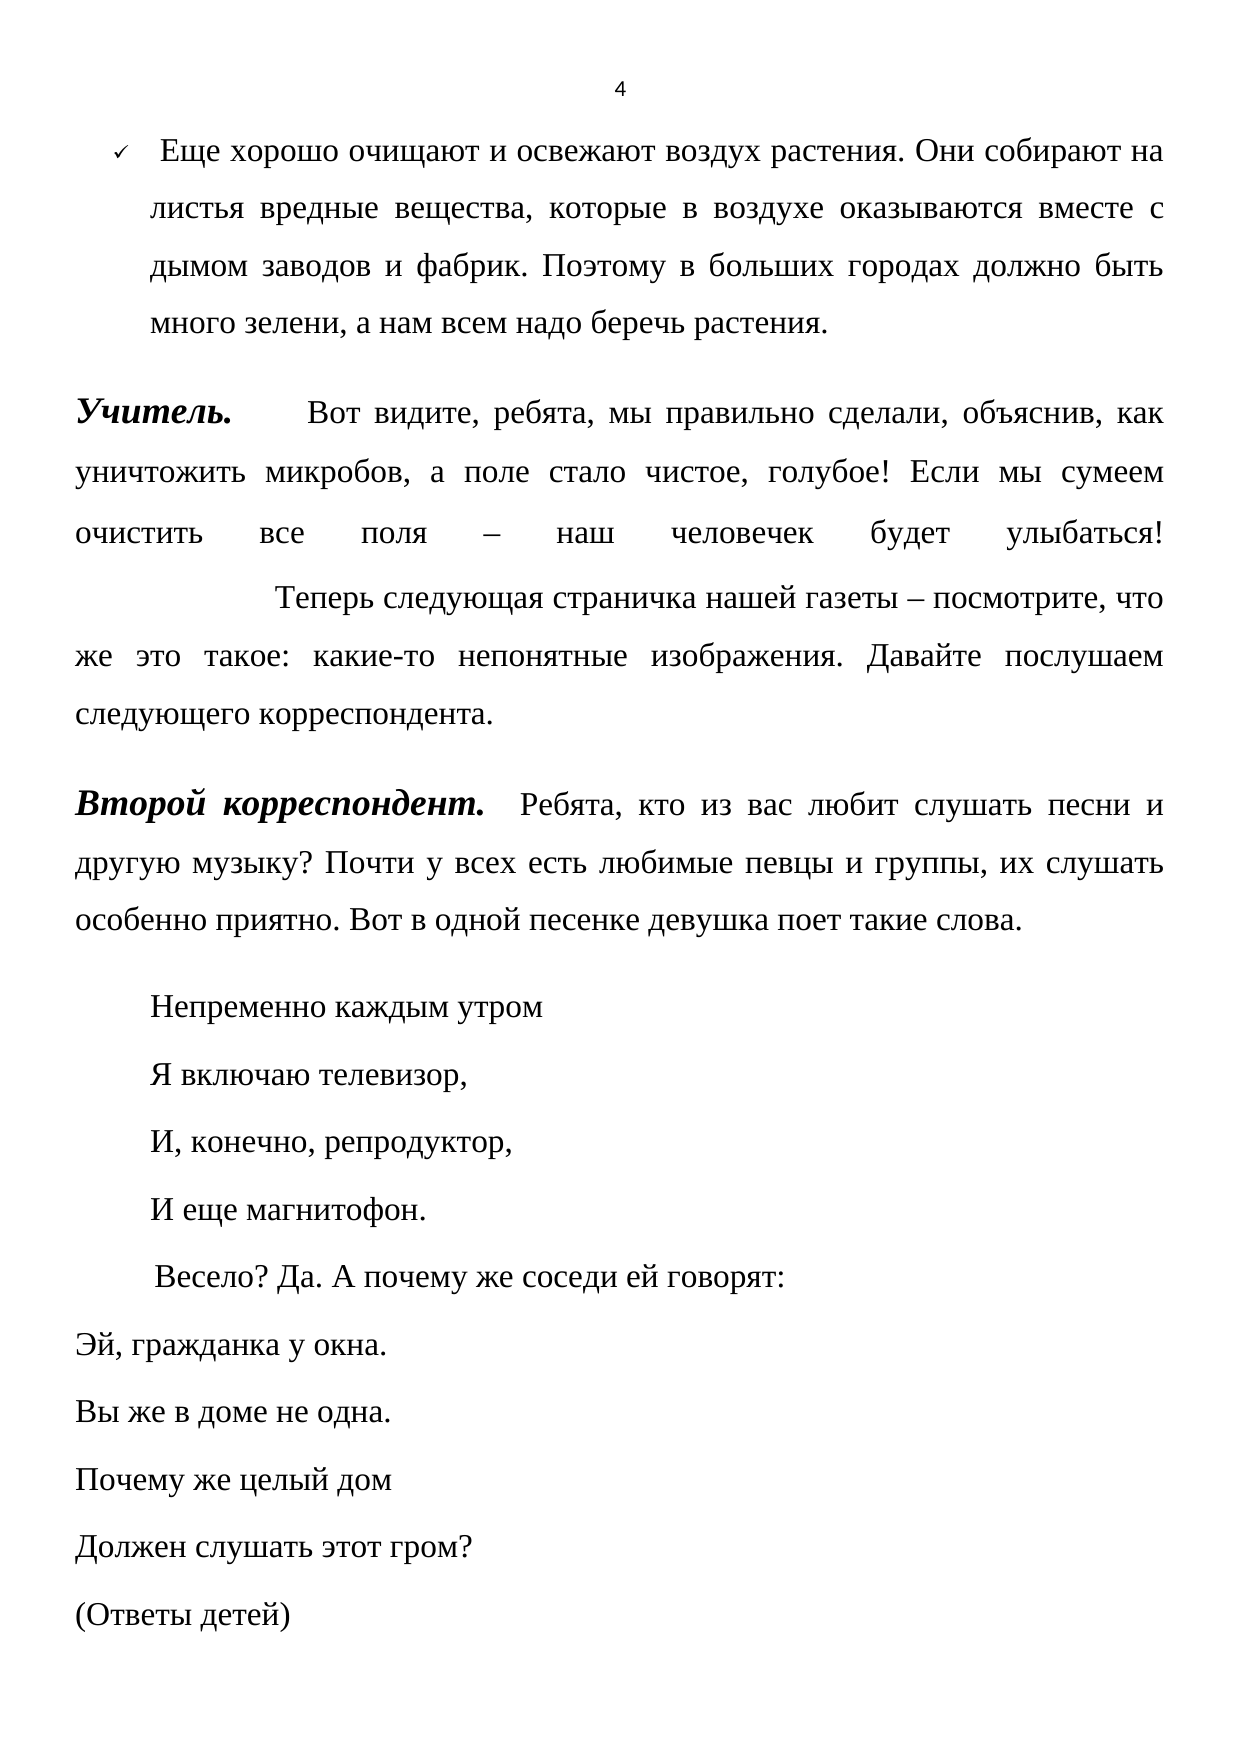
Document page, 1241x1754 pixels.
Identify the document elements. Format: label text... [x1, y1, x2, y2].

text Почему же целый дом [75, 1459, 1165, 1497]
text Второй корреспондент. Ребята, кто из вас любит слушать песни и другую музыку? Почти у всех есть любимые певцы и группы, их слушать особенно приятно. Вот в одной песенке девушка поет такие слова. [75, 780, 1165, 938]
text Должен слушать этот гром? [75, 1526, 1165, 1565]
text И, конечно, репродуктор, [150, 1121, 1165, 1160]
text Учитель. Вот видите, ребята, мы правильно сделали, объяснив, как уничтожить микробов, а поле стало чистое, голубое! Если мы сумеем очистить все поля – наш человечек будет улыбаться! Теперь следующая страничка нашей газеты – посмотрите, что же это такое: какие-то непонятные изображения. Давайте послушаем следующего корреспондента. [75, 389, 1165, 732]
text Я включаю телевизор, [150, 1054, 1165, 1092]
list Еще хорошо очищают и освежают воздух растения. Они собирают на листья вредные вещества, которые в воздухе оказываются вместе с дымом заводов и фабрик. Поэтому в больших городах должно быть много зелени, а нам всем надо беречь растения. [112, 130, 1165, 341]
text Непременно каждым утром [150, 986, 1165, 1025]
text (Ответы детей) [75, 1594, 1165, 1632]
text Вы же в доме не одна. [75, 1391, 1165, 1430]
text И еще магнитофон. [150, 1189, 1165, 1227]
text Весело? Да. А почему же соседи ей говорят: [112, 1256, 1165, 1295]
text Эй, гражданка у окна. [75, 1324, 1165, 1362]
